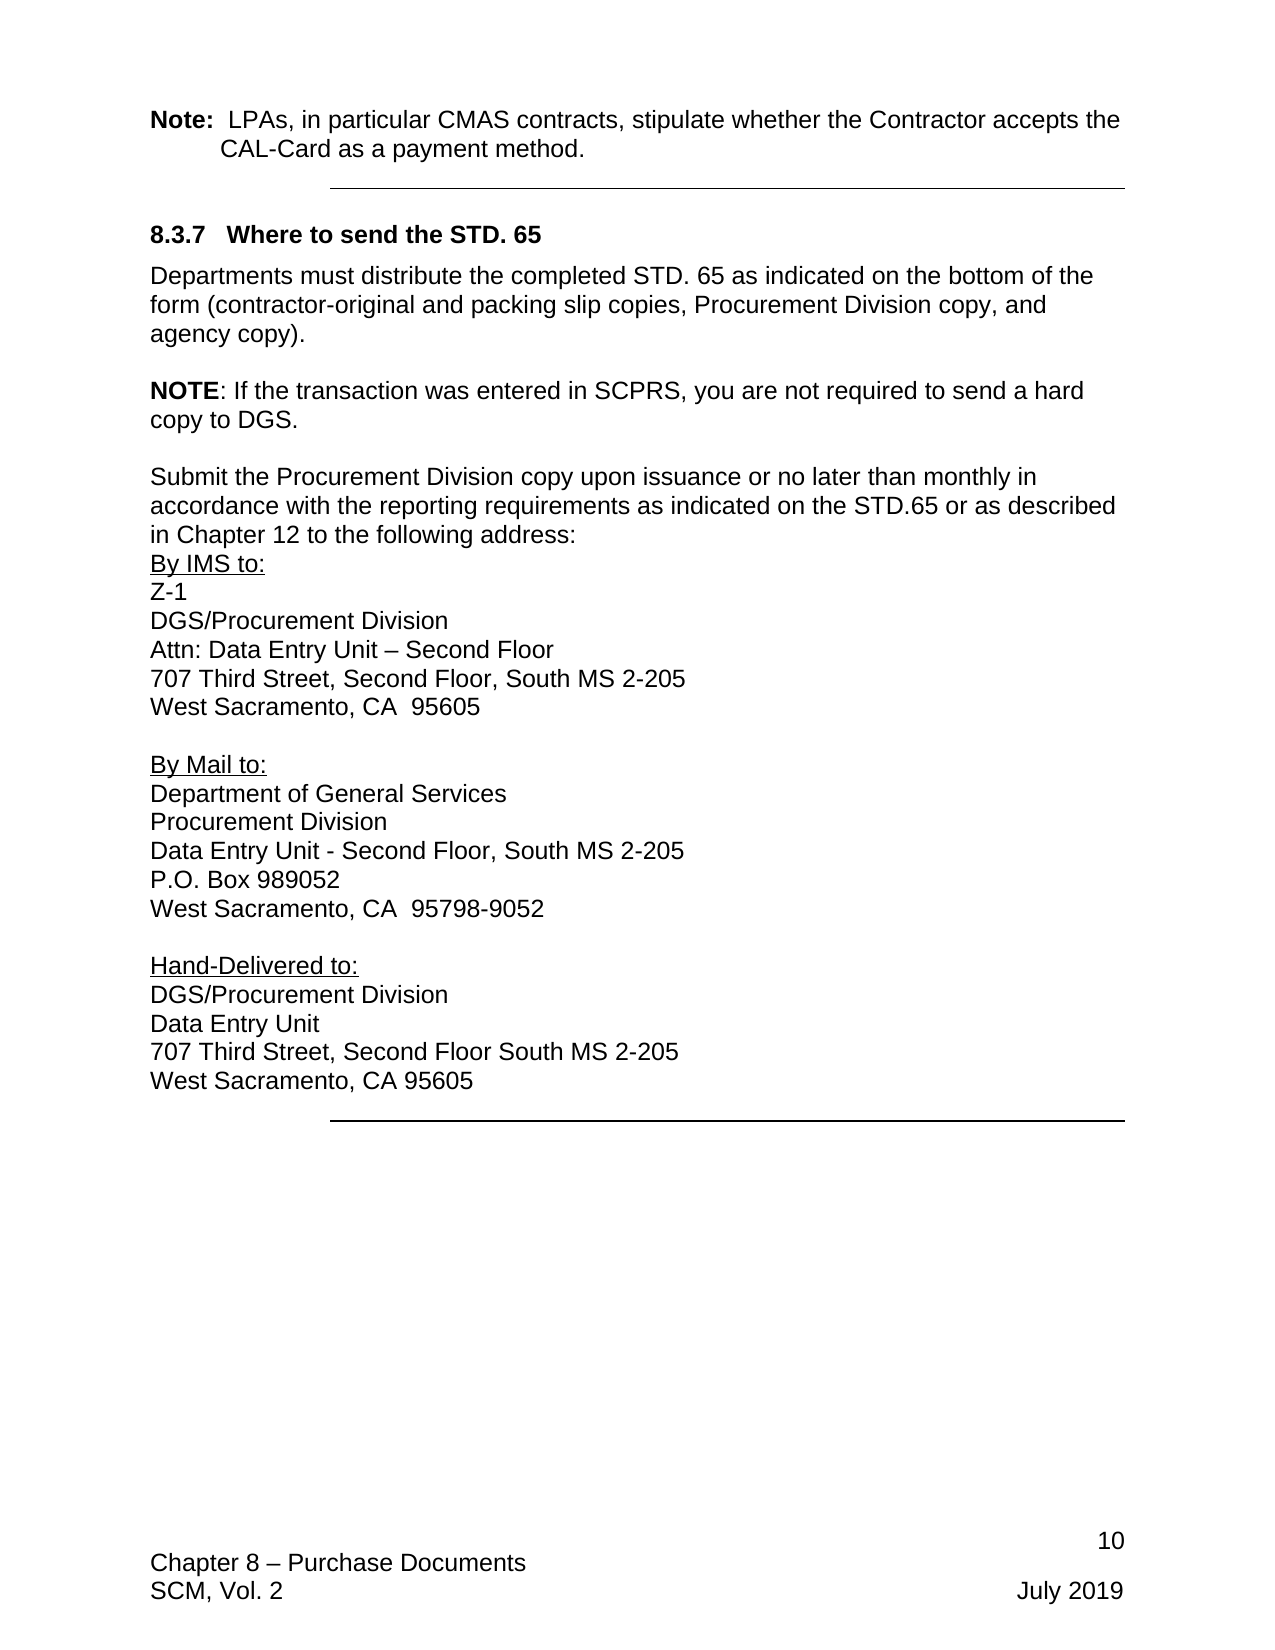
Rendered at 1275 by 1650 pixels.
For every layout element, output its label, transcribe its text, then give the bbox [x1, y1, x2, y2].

list 707 Third Street, Second Floor, South MS 2-205 [150, 664, 1125, 692]
text NOTE: If the transaction was entered in SCPRS, you are not required to send a hard copy to DGS. [150, 376, 1125, 434]
text Department of General Services [150, 779, 1125, 807]
list DGS/Procurement Division [150, 606, 1125, 635]
list West Sacramento, CA 95605 [150, 692, 1125, 721]
text 707 Third Street, Second Floor South MS 2-205 [150, 1037, 1125, 1066]
text Note: LPAs, in particular CMAS contracts, stipulate whether the Contractor accepts the CAL-Card as a payment method. [150, 105, 1125, 162]
text Hand-Delivered to: [150, 951, 1125, 980]
text DGS/Procurement Division [150, 980, 1125, 1009]
subtitle 8.3.7 Where to send the STD. 65 [150, 220, 1125, 249]
list Z-1 [150, 577, 1125, 606]
text P.O. Box 989052 [150, 865, 1125, 894]
text Departments must distribute the completed STD. 65 as indicated on the bottom of the form (contractor-original and packing slip copies, Procurement Division copy, and agency copy). [150, 261, 1125, 347]
text Data Entry Unit [150, 1009, 1125, 1037]
list By Mail to: [150, 750, 1125, 779]
text Submit the Procurement Division copy upon issuance or no later than monthly in accordance with the reporting requirements as indicated on the STD.65 or as described in Chapter 12 to the following address: [150, 462, 1125, 549]
text West Sacramento, CA 95798-9052 [150, 894, 1125, 922]
text Data Entry Unit - Second Floor, South MS 2-205 [150, 836, 1125, 865]
list Attn: Data Entry Unit – Second Floor [150, 635, 1125, 664]
list By IMS to: [150, 549, 1125, 577]
text Procurement Division [150, 807, 1125, 836]
text West Sacramento, CA 95605 [150, 1066, 1125, 1095]
